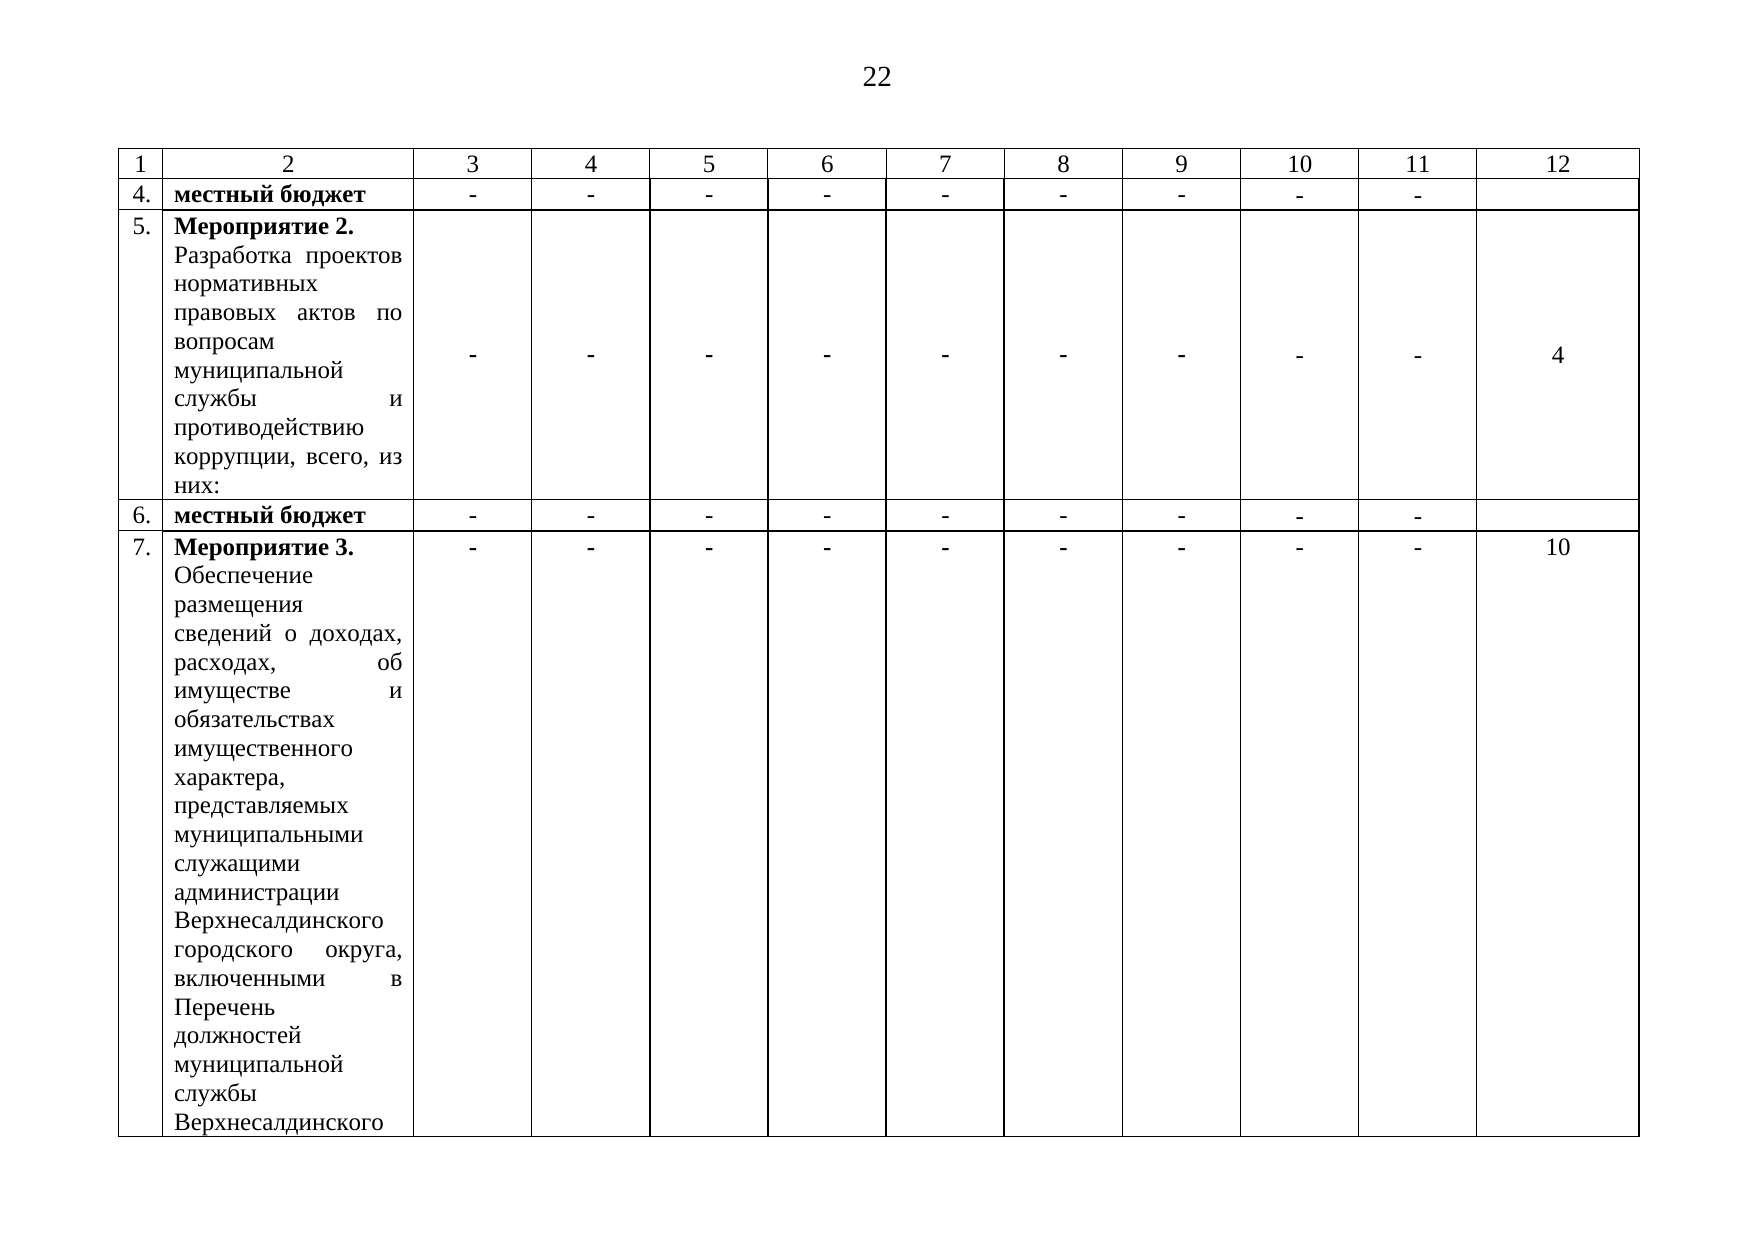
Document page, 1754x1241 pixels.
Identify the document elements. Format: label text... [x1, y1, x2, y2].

table_cell 10 [1477, 532, 1638, 1136]
table_header 1 [119, 149, 162, 177]
table_header 12 [1477, 149, 1639, 177]
table_cell - [887, 532, 1003, 1136]
table_header 7 [887, 149, 1004, 177]
table_cell - [1123, 500, 1240, 530]
table_cell - [1241, 500, 1358, 530]
table_cell - [769, 211, 885, 498]
table_cell местный бюджет [163, 179, 413, 209]
table_cell - [1005, 179, 1122, 209]
table_cell - [1123, 211, 1240, 498]
table_cell 4 [1477, 211, 1638, 498]
table_cell - [887, 500, 1003, 530]
table_cell - [1123, 179, 1240, 209]
table_cell - [1005, 532, 1122, 1136]
table_header 2 [163, 149, 413, 177]
table_cell - [414, 211, 531, 498]
table_cell - [769, 179, 885, 209]
table_header 11 [1359, 149, 1476, 177]
table_header 10 [1241, 149, 1358, 177]
table_header 6 [768, 149, 886, 177]
table_cell [119, 500, 162, 530]
table_cell - [651, 500, 767, 530]
table_header 8 [1005, 149, 1122, 177]
table_cell - [651, 211, 767, 498]
table_header 3 [414, 149, 531, 177]
table_cell - [414, 500, 531, 530]
table_cell - [769, 532, 885, 1136]
table_cell [119, 531, 162, 1136]
table_header 4 [532, 149, 649, 177]
table_cell - [1005, 500, 1122, 530]
table_cell - [532, 211, 649, 498]
table_cell - [414, 179, 531, 209]
table_cell - [1359, 532, 1476, 1136]
table_cell [119, 179, 162, 209]
table_cell местный бюджет [163, 500, 413, 530]
table_cell - [651, 532, 767, 1136]
table_cell - [769, 500, 885, 530]
table_cell - [414, 532, 531, 1136]
table_cell - [1359, 179, 1476, 209]
table_cell - [1123, 532, 1240, 1136]
table_cell [1477, 500, 1638, 530]
table_cell - [1241, 179, 1358, 209]
table_cell - [1359, 211, 1476, 498]
table_cell - [887, 179, 1003, 209]
table_cell - [532, 179, 649, 209]
table_cell - [1005, 211, 1122, 498]
table_header 5 [650, 149, 767, 177]
table_cell - [1241, 532, 1358, 1136]
table_cell - [651, 179, 767, 209]
table_header 9 [1123, 149, 1240, 177]
table_cell Мероприятие 2. Разработка проектов нормативных правовых актов по вопросам муниципальной службы и противодействию коррупции, всего, из них: [163, 211, 413, 498]
table_cell - [532, 500, 649, 530]
table_cell [1477, 179, 1638, 209]
table_cell - [1241, 211, 1358, 498]
table_cell - [887, 211, 1003, 498]
table_cell - [532, 532, 649, 1136]
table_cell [163, 532, 413, 1136]
table_cell [119, 210, 162, 498]
table_cell - [1359, 500, 1476, 530]
